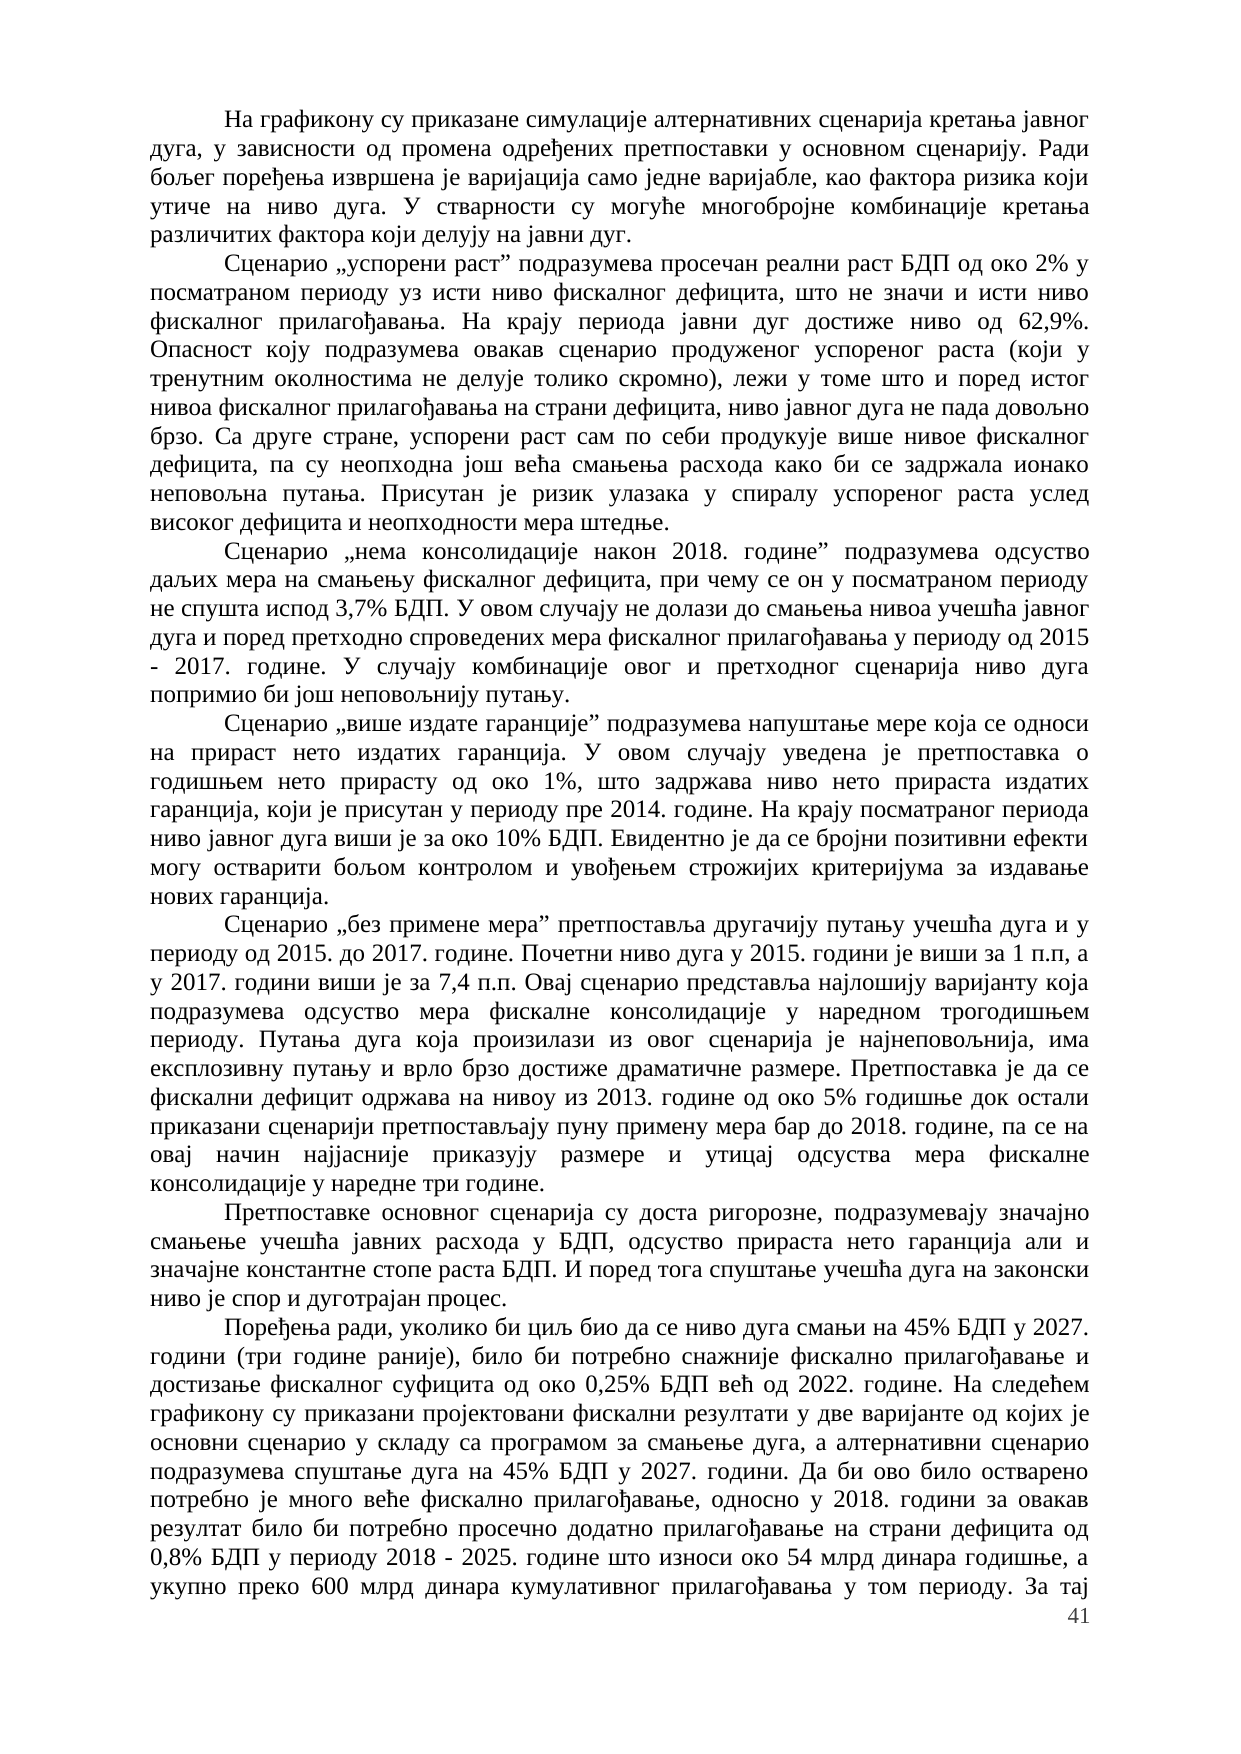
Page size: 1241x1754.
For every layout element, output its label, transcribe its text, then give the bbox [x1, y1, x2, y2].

text Сценарио „успорени раст” подразумева просечан реални раст БДП од око 2% у посматраном периоду уз исти ниво фискалног дефицита, што не значи и исти ниво фискалног прилагођавања. На крају периода јавни дуг достиже ниво од 62,9%. Опасност коју подразумева овакав сценарио продуженог успореног раста (који у тренутним околностима не делује толико скромно), лежи у томе што и поред истог нивоа фискалног прилагођавања на страни дефицита, ниво јавног дуга не пада довољно брзо. Са друге стране, успорени раст сам по себи продукује више нивое фискалног дефицита, па су неопходна још већа смањења расхода како би се задржала ионако неповољна путања. Присутан је ризик улазака у спиралу успореног раста услед високог дефицита и неопходности мера штедње. [150, 248, 1090, 536]
text Претпоставке основног сценарија су доста ригорозне, подразумевају значајно смањење учешћа јавних расхода у БДП, одсуство прираста нето гаранција али и значајне константне стопе раста БДП. И поред тога спуштање учешћа дуга на законски ниво је спор и дуготрајан процес. [150, 1197, 1090, 1312]
text Сценарио „без примене мера” претпоставља другачију путању учешћа дуга и у периоду од 2015. до 2017. године. Почетни ниво дуга у 2015. години је виши за 1 п.п, а у 2017. години виши је за 7,4 п.п. Овај сценарио представља најлошију варијанту која подразумева одсуство мера фискалне консолидације у наредном трогодишњем периоду. Путања дуга која произилази из овог сценарија је најнеповољнија, има експлозивну путању и врло брзо достиже драматичне размере. Претпоставка је да се фискални дефицит одржава на нивоу из 2013. године од око 5% годишње док остали приказани сценарији претпостављају пуну примену мера бар до 2018. године, па се на овај начин најјасније приказују размере и утицај одсуства мера фискалне консолидације у наредне три године. [150, 909, 1090, 1197]
text На графикону су приказане симулације алтернативних сценарија кретања јавног дуга, у зависности од промена одређених претпоставки у основном сценарију. Ради бољег поређења извршена је варијација само једне варијабле, као фактора ризика који утиче на ниво дуга. У стварности су могуће многобројне комбинације кретања различитих фактора који делују на јавни дуг. [150, 104, 1090, 248]
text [150, 1312, 1090, 1599]
text Сценарио „нема консолидације након 2018. године” подразумева одсуство даљих мера на смањењу фискалног дефицита, при чему се он у посматраном периоду не спушта испод 3,7% БДП. У овом случају не долази до смањења нивоа учешћа јавног дуга и поред претходно спроведених мера фискалног прилагођавања у периоду од 2015 - 2017. године. У случају комбинације овог и претходног сценарија ниво дуга попримио би још неповољнију путању. [150, 536, 1090, 708]
text Сценарио „више издате гаранције” подразумева напуштање мере која се односи на прираст нето издатих гаранција. У овом случају уведена је претпоставка о годишњем нето прирасту од око 1%, што задржава ниво нето прираста издатих гаранција, који је присутан у периоду пре 2014. године. На крају посматраног периода ниво јавног дуга виши је за око 10% БДП. Евидентно је да се бројни позитивни ефекти могу остварити бољом контролом и увођењем строжијих критеријума за издавање нових гаранција. [150, 708, 1090, 909]
